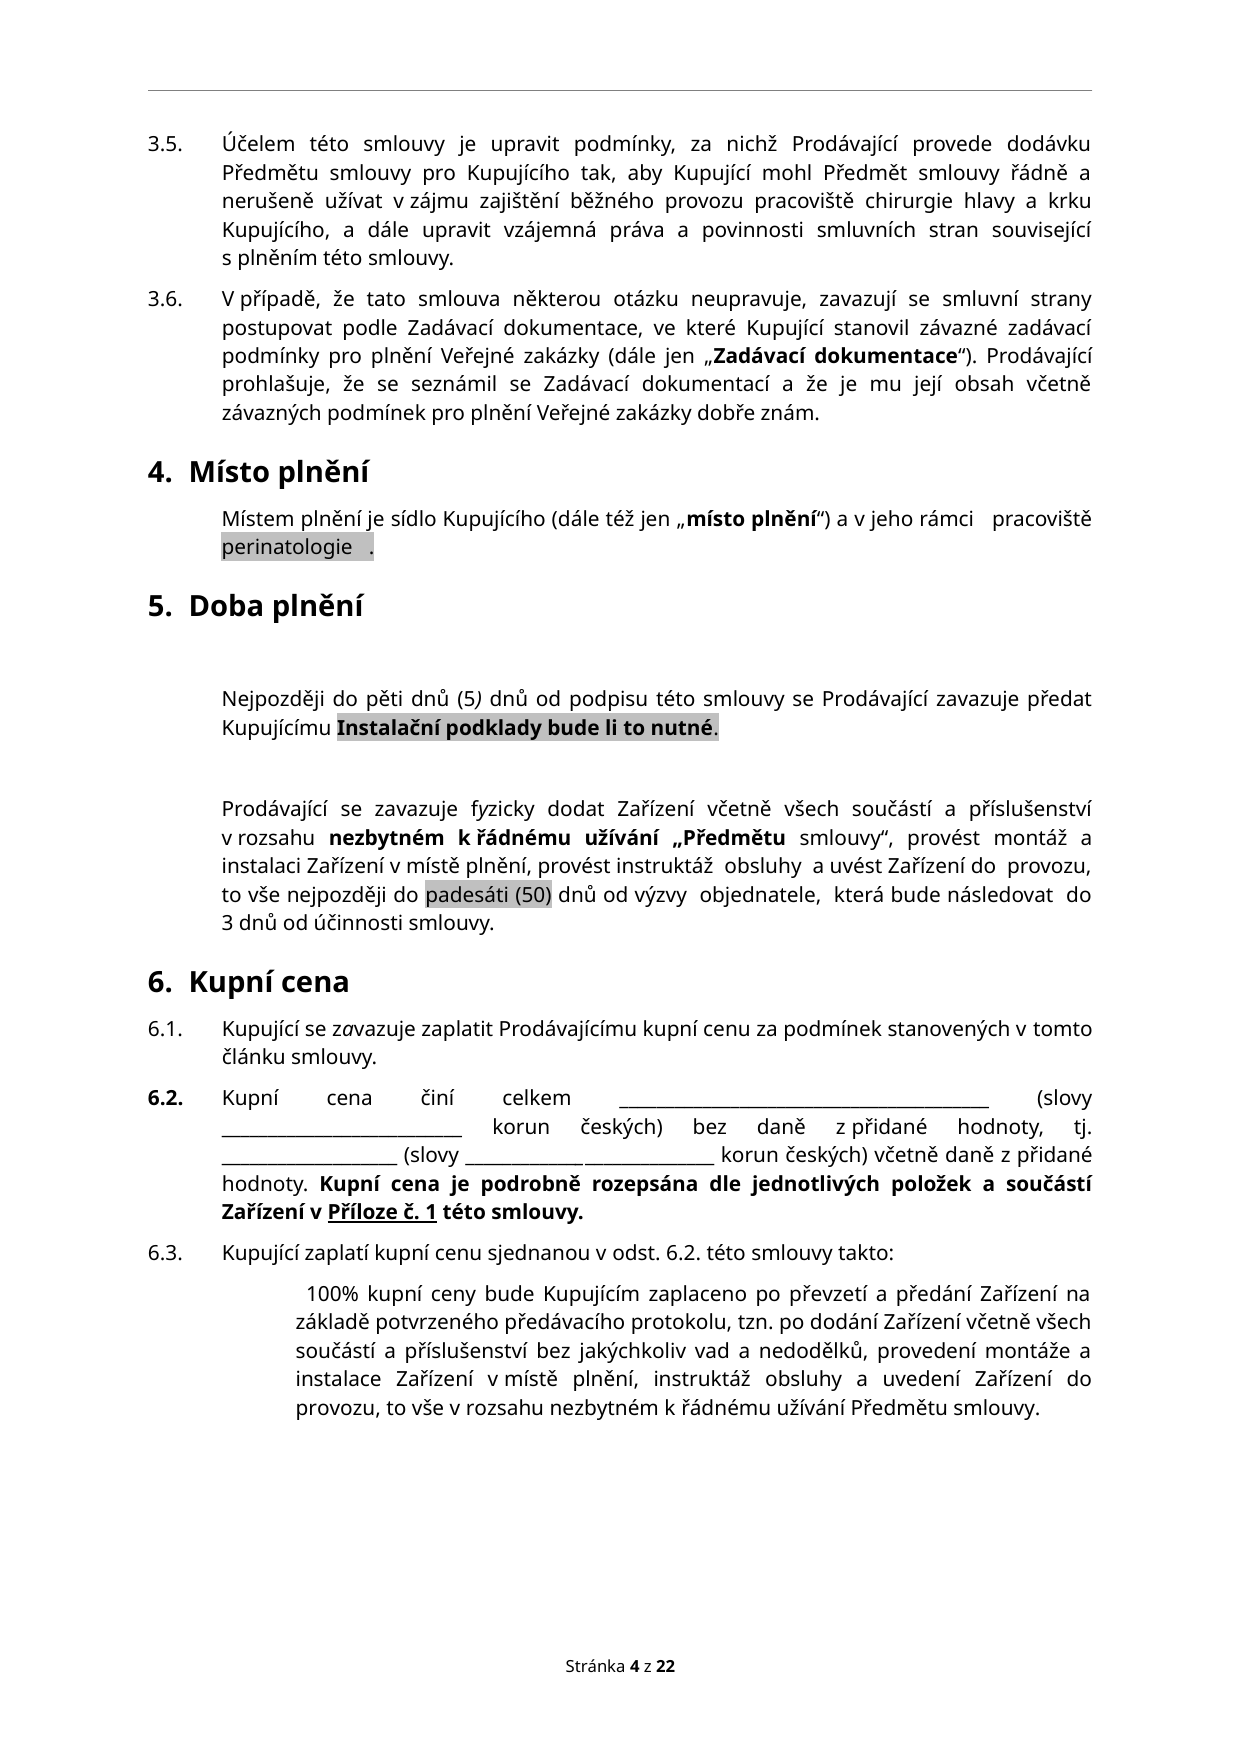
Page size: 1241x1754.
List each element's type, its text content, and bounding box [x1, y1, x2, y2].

subtitle 100% kupní ceny bude Kupujícím zaplaceno po převzetí a předání Zařízení na základě potvrzeného předávacího protokolu, tzn. po dodání Zařízení včetně všech součástí a příslušenství bez jakýchkoliv vad a nedodělků, provedení montáže a instalace Zařízení v místě plnění, instruktáž obsluhy a uvedení Zařízení do provozu, to vše v rozsahu nezbytném k řádnému užívání Předmětu smlouvy. [222, 1279, 1092, 1421]
list Kupní cena [148, 962, 1092, 1001]
list Místo plnění [148, 451, 1092, 491]
text V případě, že tato smlouva některou otázku neupravuje, zavazují se smluvní strany postupovat podle Zadávací dokumentace, ve které Kupující stanovil závazné zadávací podmínky pro plnění Veřejné zakázky (dále jen „Zadávací dokumentace“). Prodávající prohlašuje, že se seznámil se Zadávací dokumentací a že je mu její obsah včetně závazných podmínek pro plnění Veřejné zakázky dobře znám. [148, 284, 1092, 426]
text Kupující zaplatí kupní cenu sjednanou v odst. 6.2. této smlouvy takto: [148, 1238, 1092, 1266]
list Nejpozději do pěti dnů (5) dnů od podpisu této smlouvy se Prodávající zavazuje předat Kupujícímu Instalační podklady bude li to nutné. [221, 684, 1092, 741]
text Kupní cena činí celkem ________________________________________ (slovy __________________________ korun českých) bez daně z přidané hodnoty, tj. ___________________ (slovy ___________________________ korun českých) včetně daně z přidané hodnoty. Kupní cena je podrobně rozepsána dle jednotlivých položek a součástí Zařízení v Příloze č. 1 této smlouvy. [148, 1083, 1092, 1226]
list Doba plnění [148, 586, 1092, 625]
text Kupující se zavazuje zaplatit Prodávajícímu kupní cenu za podmínek stanovených v tomto článku smlouvy. [148, 1014, 1092, 1071]
text Účelem této smlouvy je upravit podmínky, za nichž Prodávající provede dodávku Předmětu smlouvy pro Kupujícího tak, aby Kupující mohl Předmět smlouvy řádně a nerušeně užívat v zájmu zajištění běžného provozu pracoviště chirurgie hlavy a krku Kupujícího, a dále upravit vzájemná práva a povinnosti smluvních stran související s plněním této smlouvy. [148, 129, 1092, 272]
list Místem plnění je sídlo Kupujícího (dále též jen „místo plnění“) a v jeho rámci pracoviště perinatologie . [221, 504, 1092, 561]
list Prodávající se zavazuje fyzicky dodat Zařízení včetně všech součástí a příslušenství v rozsahu nezbytném k řádnému užívání „Předmětu smlouvy“, provést montáž a instalaci Zařízení v místě plnění, provést instruktáž obsluhy a uvést Zařízení do provozu, to vše nejpozději do padesáti (50) dnů od výzvy objednatele, která bude následovat do 3 dnů od účinnosti smlouvy. [221, 794, 1092, 937]
